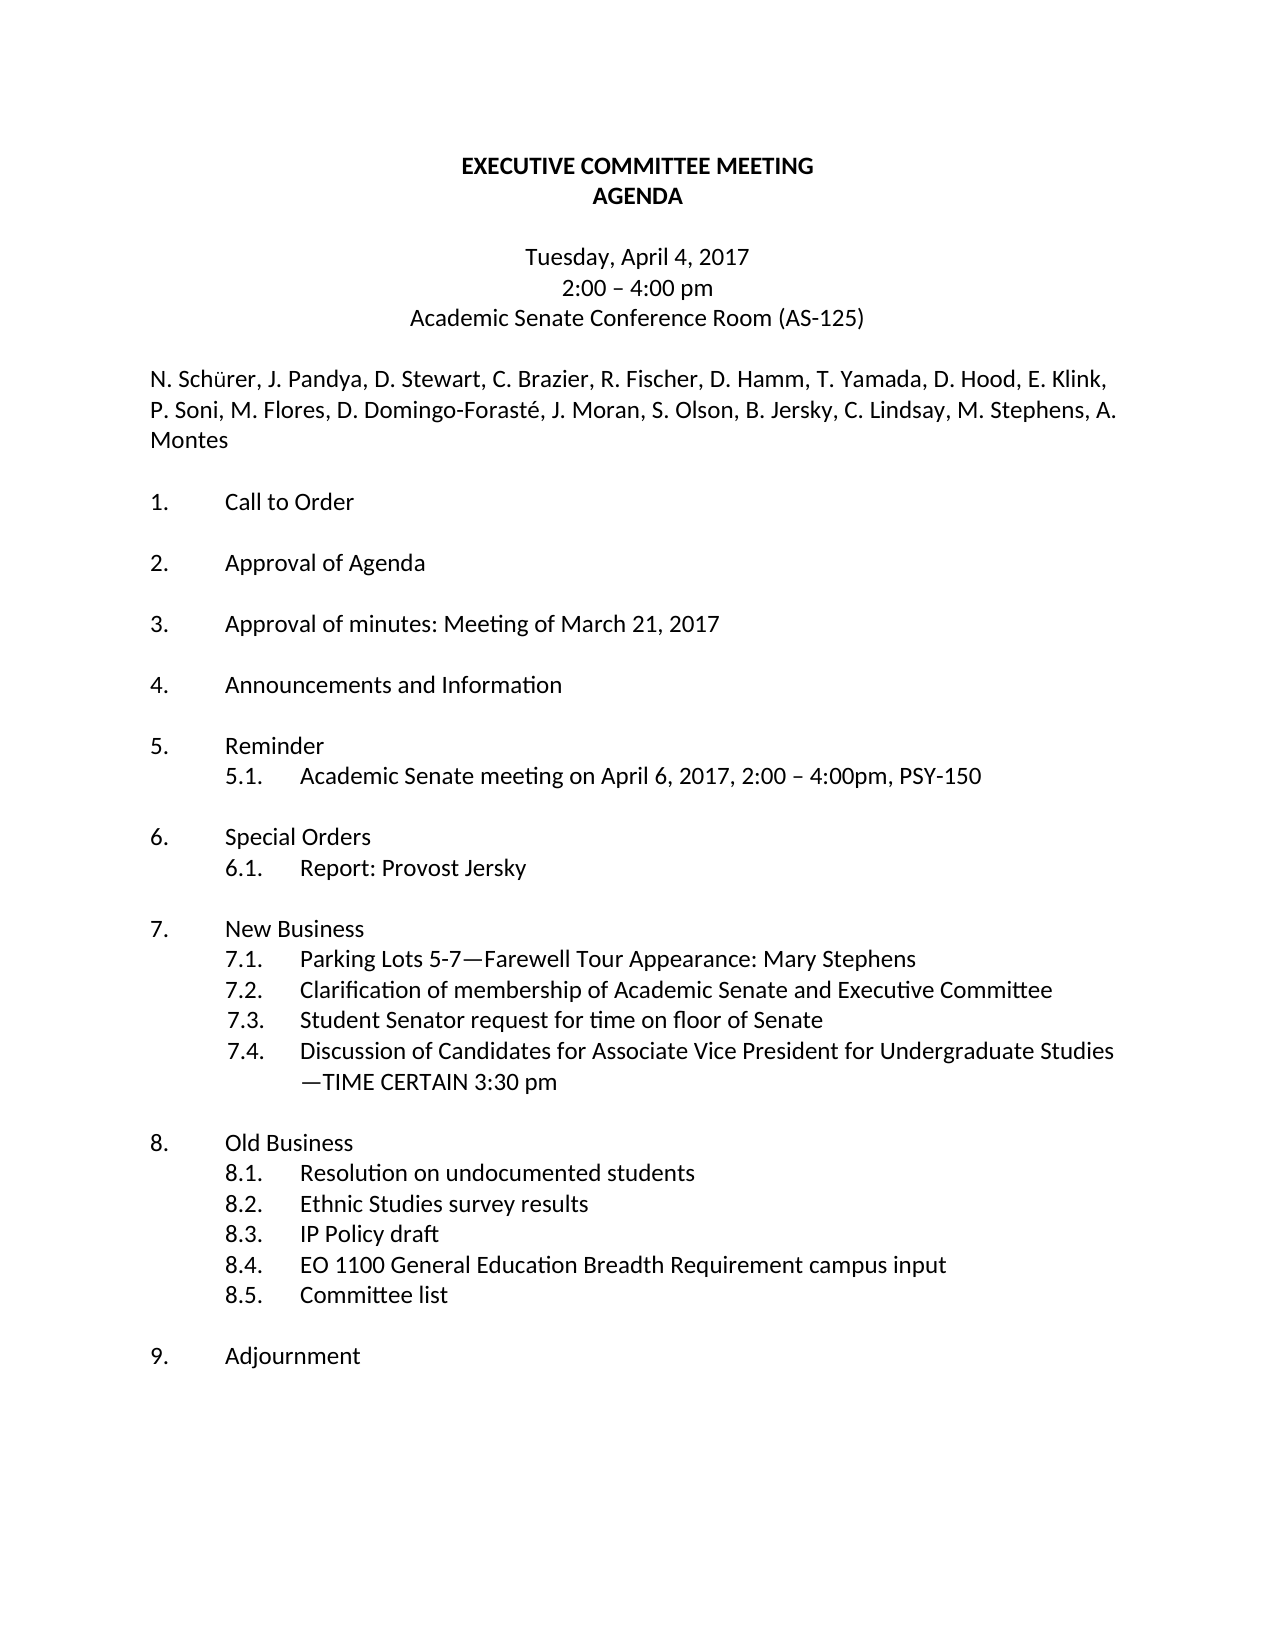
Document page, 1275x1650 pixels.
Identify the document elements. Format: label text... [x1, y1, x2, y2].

list Approval of minutes: Meeting of March 21, 2017 [150, 608, 1125, 638]
text Academic Senate Conference Room (AS-125) [150, 303, 1125, 333]
text Tuesday, April 4, 2017 [150, 242, 1125, 272]
text AGENDA [150, 181, 1125, 211]
list Discussion of Candidates for Associate Vice President for Undergraduate Studies—TIME CERTAIN 3:30 pm [227, 1035, 1125, 1096]
list Ethnic Studies survey results [225, 1188, 1125, 1218]
list Parking Lots 5-7—Farewell Tour Appearance: Mary Stephens [225, 943, 1125, 974]
list Announcements and Information [150, 669, 1125, 699]
list New Business [150, 913, 1125, 943]
list IP Policy draft [225, 1218, 1125, 1249]
list Special Orders [150, 821, 1125, 852]
list Call to Order [150, 486, 1125, 516]
list Academic Senate meeting on April 6, 2017, 2:00 – 4:00pm, PSY-150 [225, 760, 1125, 791]
text N. Schürer, J. Pandya, D. Stewart, C. Brazier, R. Fischer, D. Hamm, T. Yamada, D. Hood, E. Klink, P. Soni, M. Flores, D. Domingo-Forasté, J. Moran, S. Olson, B. Jersky, C. Lindsay, M. Stephens, A. Montes [150, 364, 1125, 455]
list Old Business [150, 1127, 1125, 1157]
list Committee list [225, 1279, 1125, 1310]
list Adjournment [150, 1340, 1125, 1371]
list Student Senator request for time on floor of Senate [227, 1004, 1125, 1035]
list Report: Provost Jersky [225, 852, 1125, 882]
list Clarification of membership of Academic Senate and Executive Committee [225, 974, 1125, 1004]
list Resolution on undocumented students [225, 1157, 1125, 1188]
text 2:00 – 4:00 pm [150, 272, 1125, 303]
list EO 1100 General Education Breadth Requirement campus input [225, 1249, 1125, 1279]
list Approval of Agenda [150, 547, 1125, 577]
list Reminder [150, 730, 1125, 760]
text EXECUTIVE COMMITTEE MEETING [150, 150, 1125, 181]
